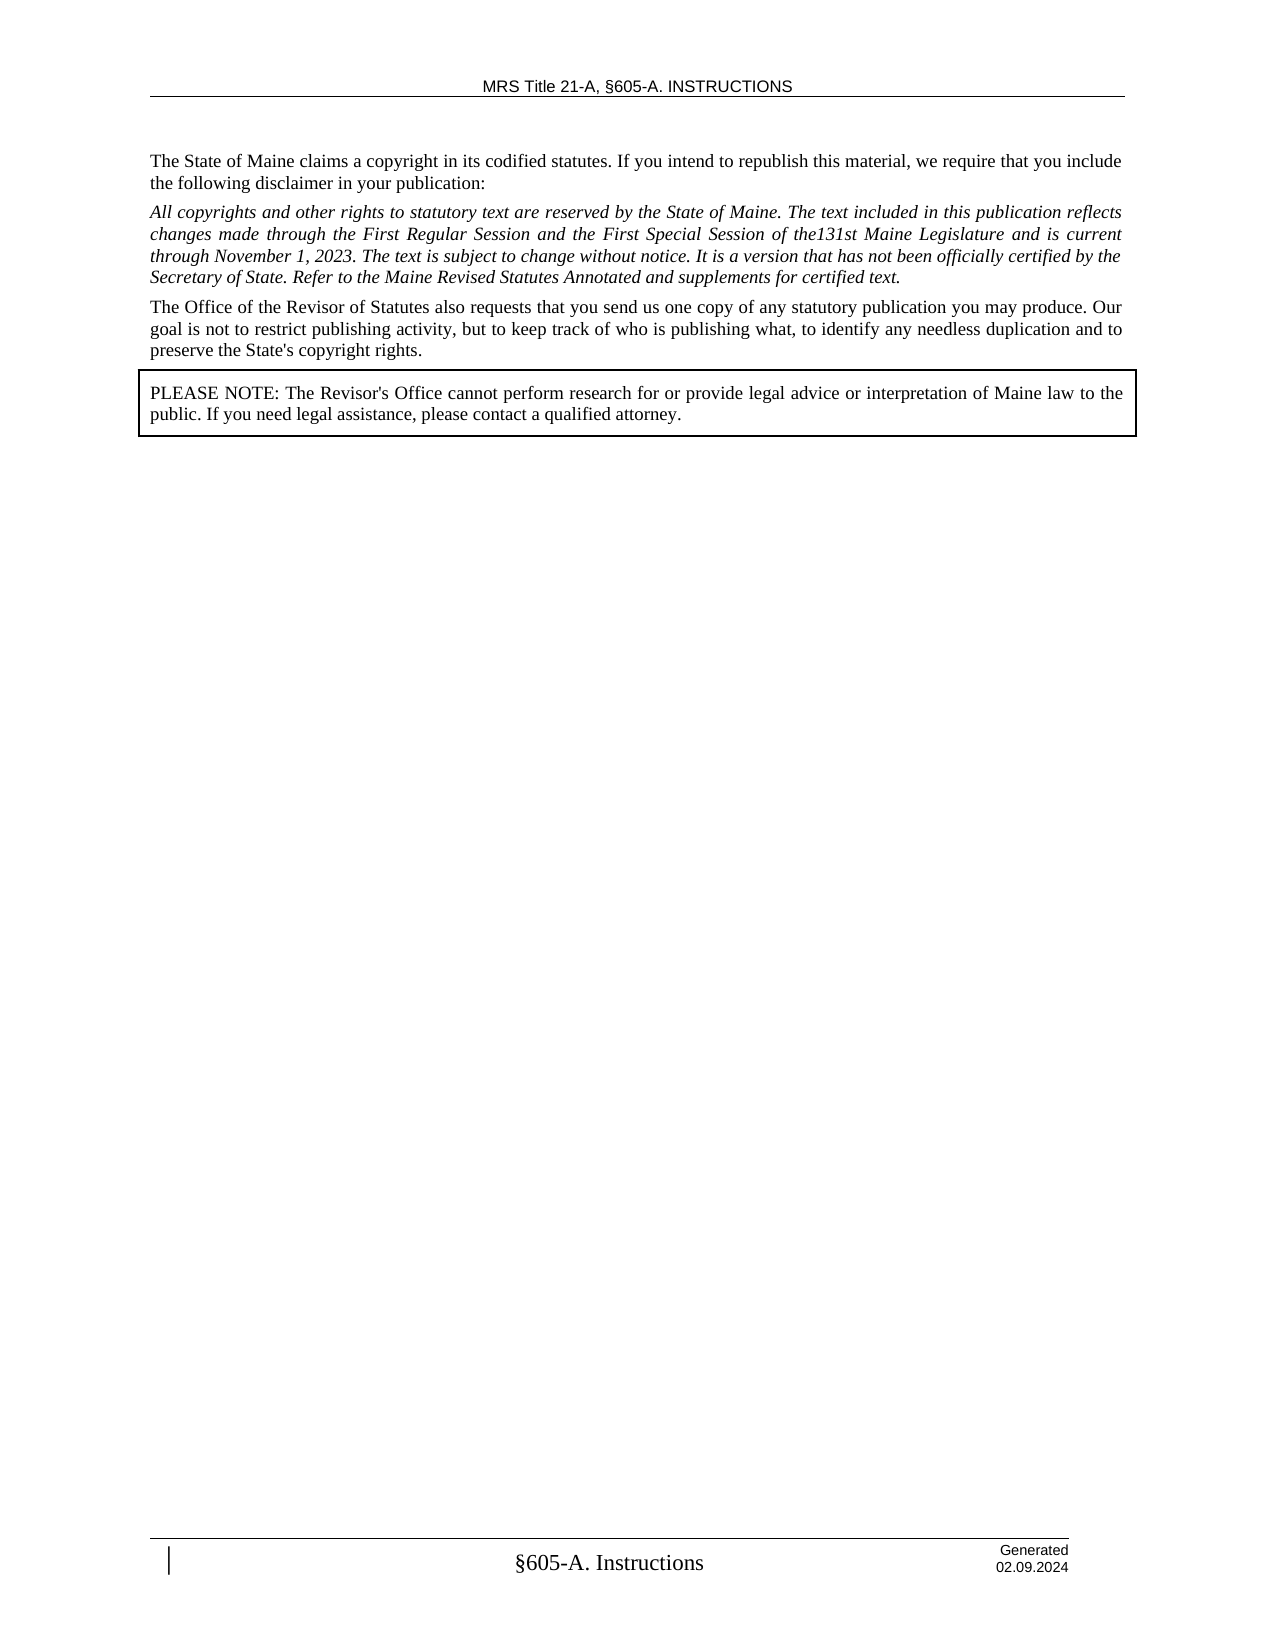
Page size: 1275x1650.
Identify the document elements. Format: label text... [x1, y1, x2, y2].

text The Office of the Revisor of Statutes also requests that you send us one copy of any statutory publication you may produce. Our goal is not to restrict publishing activity, but to keep track of who is publishing what, to identify any needless duplication and to preserve the State's copyright rights. [150, 296, 1125, 361]
text All copyrights and other rights to statutory text are reserved by the State of Maine. The text included in this publication reflects changes made through the First Regular Session and the First Special Session of the131st Maine Legislature and is current through November 1, 2023 . The text is subject to change without notice. It is a version that has not been officially certified by the Secretary of State. Refer to the Maine Revised Statutes Annotated and supplements for certified text. [150, 201, 1125, 288]
text PLEASE NOTE: The Revisor's Office cannot perform research for or provide legal advice or interpretation of Maine law to the public. If you need legal assistance, please contact a qualified attorney. [140, 371, 1135, 435]
text The State of Maine claims a copyright in its codified statutes. If you intend to republish this material, we require that you include the following disclaimer in your publication: [150, 150, 1125, 193]
